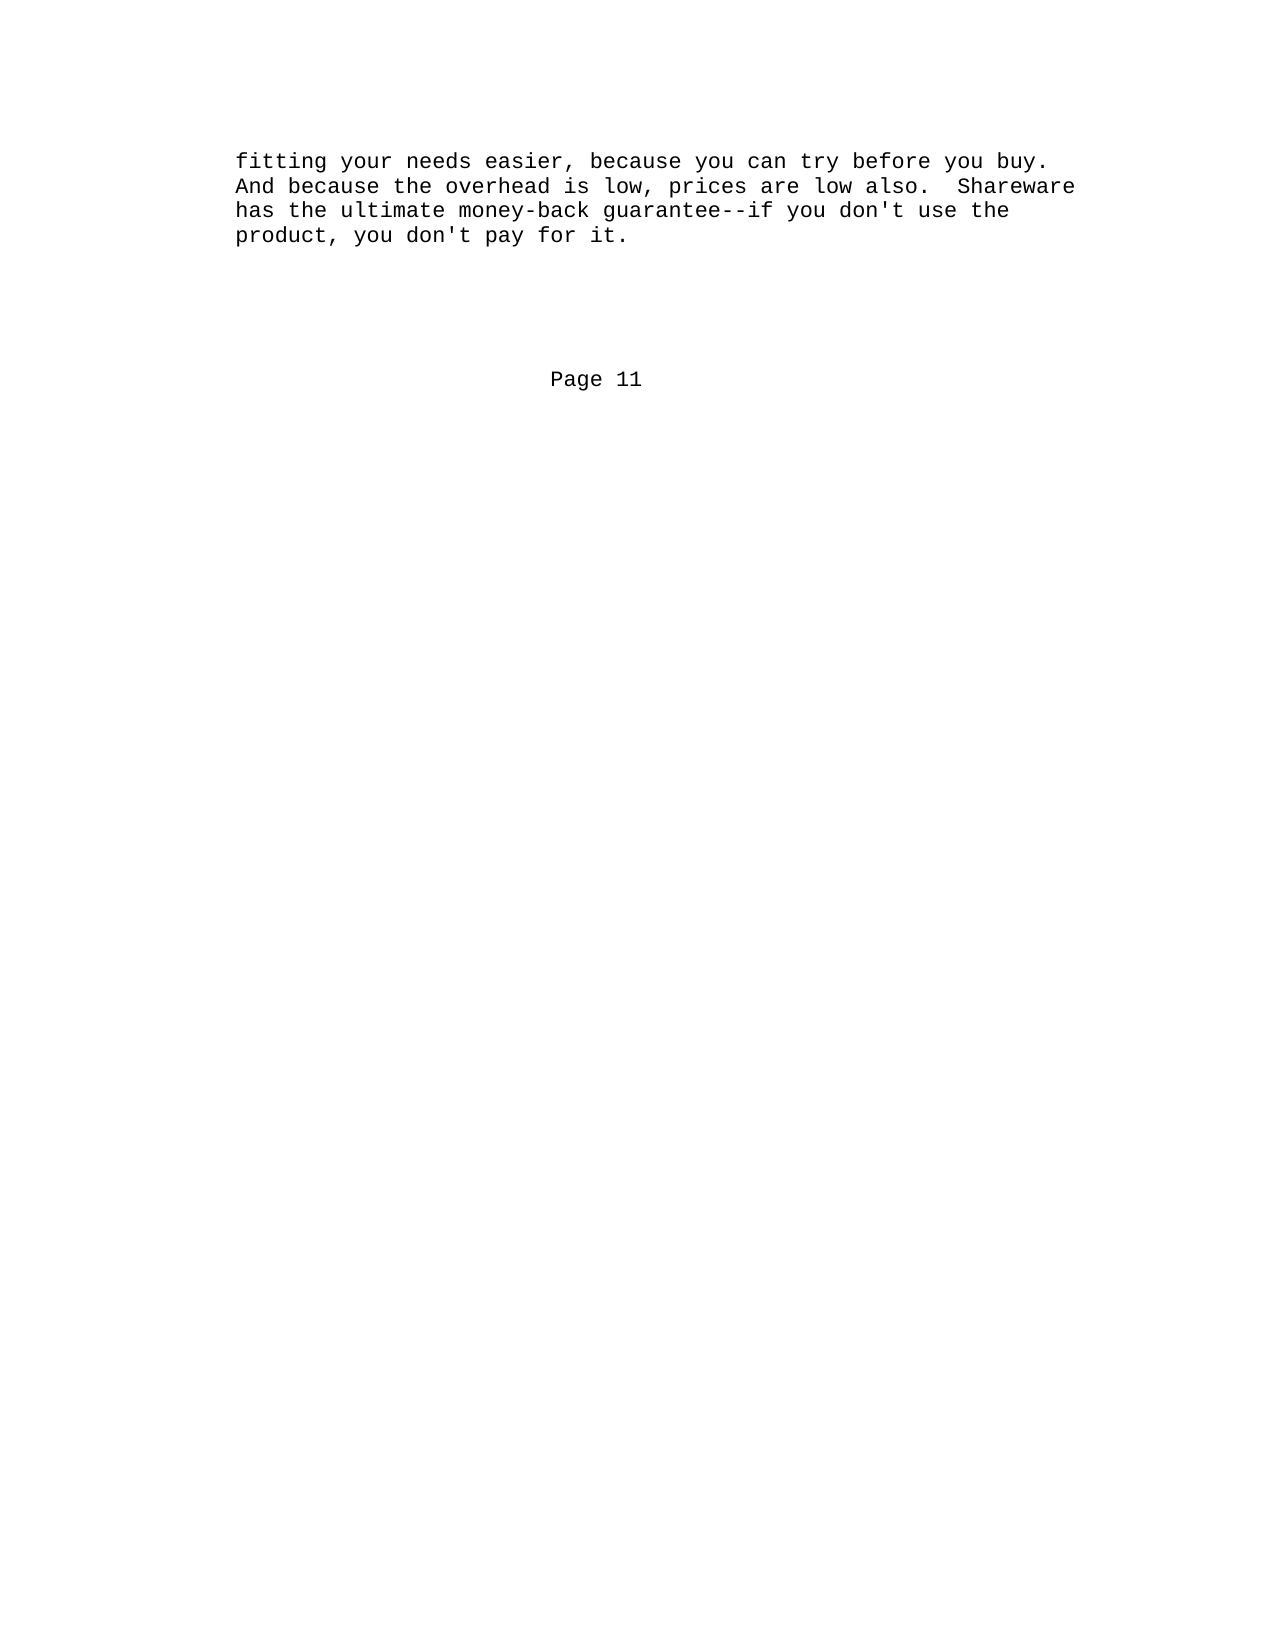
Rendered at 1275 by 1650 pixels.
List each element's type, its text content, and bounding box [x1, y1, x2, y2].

text product, you don't pay for it. [156, 224, 1118, 249]
text fitting your needs easier, because you can try before you buy. [156, 150, 1118, 175]
text has the ultimate money-back guarantee--if you don't use the [156, 199, 1118, 224]
text And because the overhead is low, prices are low also. Shareware [156, 175, 1118, 199]
text Page 11 [156, 368, 1118, 393]
